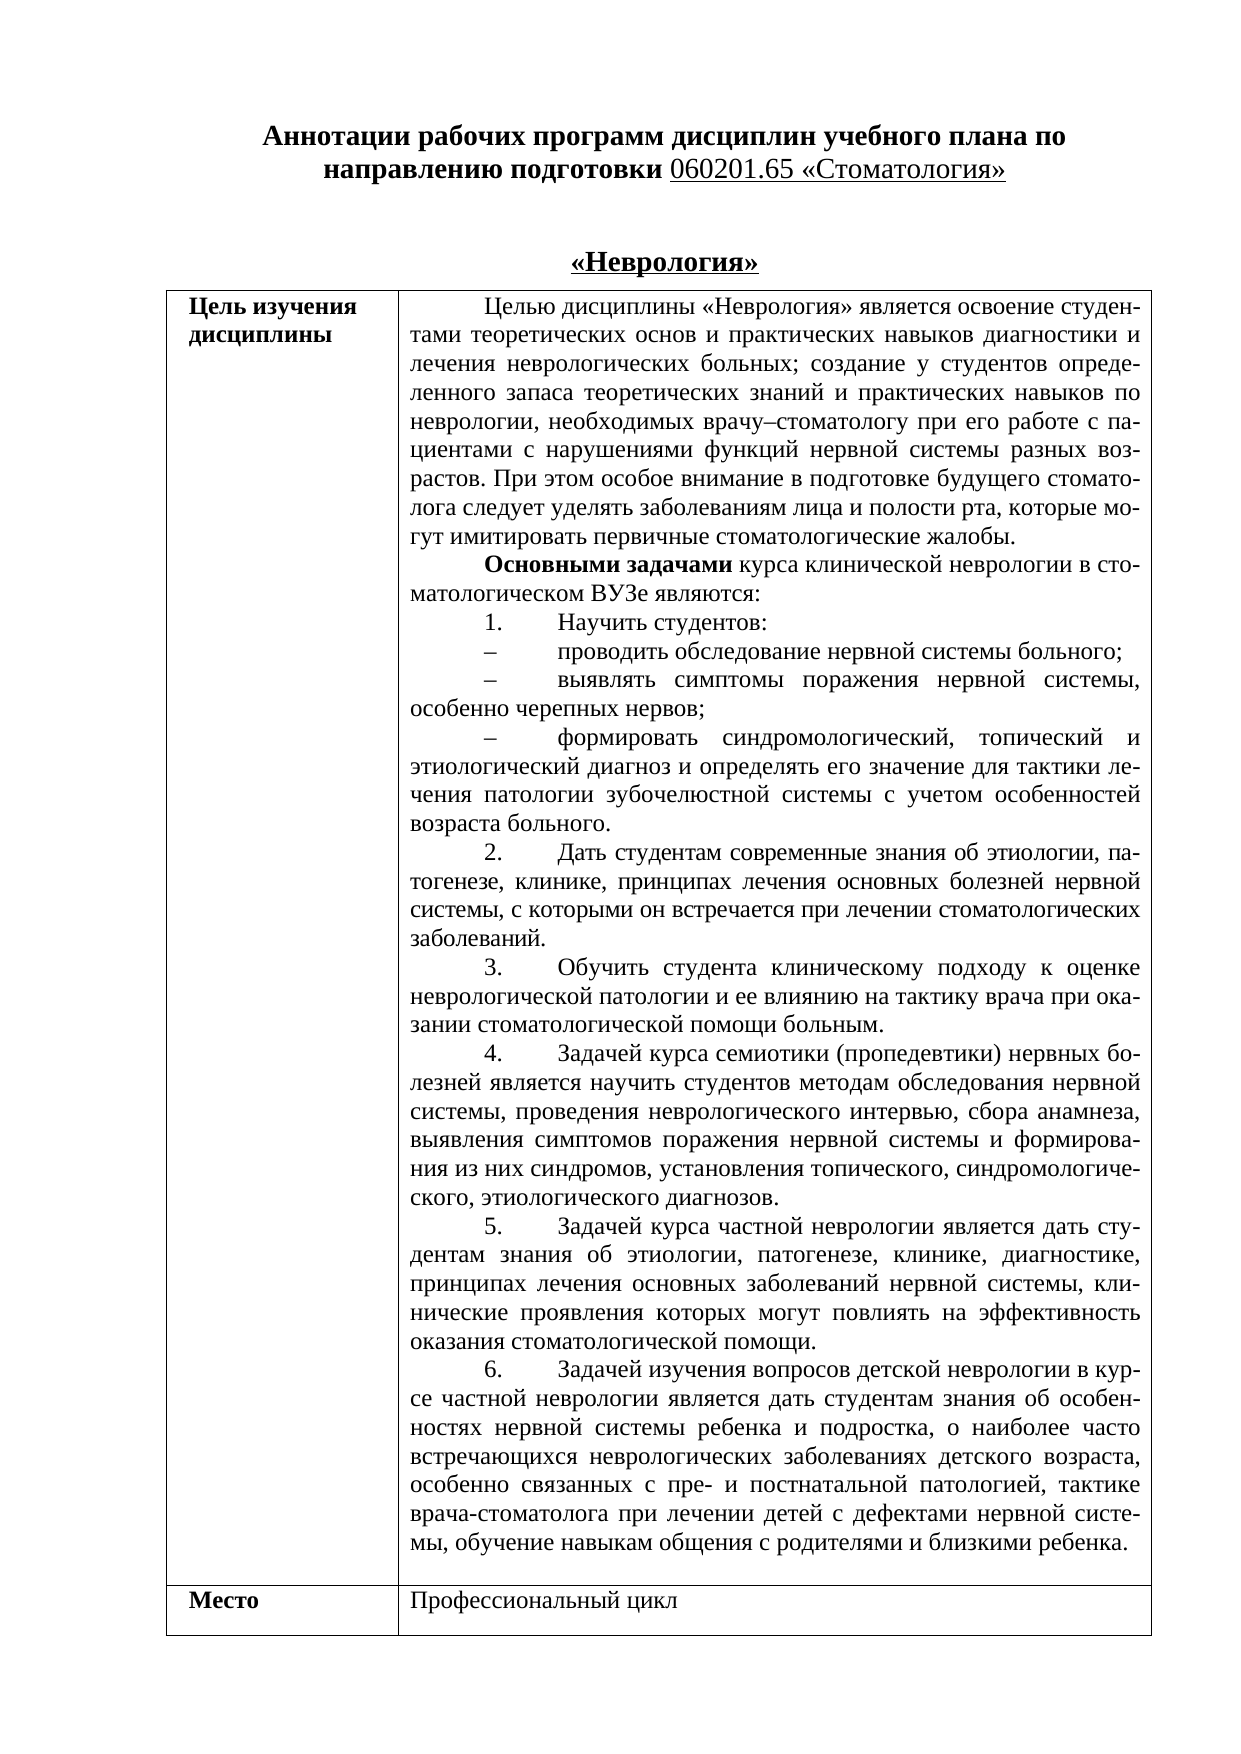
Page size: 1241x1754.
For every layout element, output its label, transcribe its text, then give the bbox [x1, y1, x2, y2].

text «Неврология» [177, 244, 1152, 277]
text Аннотации рабочих программ дисциплин учебного плана по направлению подготовки 060201.65 «Стоматология» [177, 118, 1152, 185]
table_header [167, 291, 398, 1584]
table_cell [399, 1586, 1151, 1635]
table_header Целью дисциплины «Неврология» является освоение студентами теоретических основ и практических навыков диагностики и лечения неврологических больных; создание у студентов определенного запаса теоретических знаний и практических навыков по неврологии, необходимых врачу–стоматологу при его работе с пациентами с нарушениями функций нервной системы разных возрастов. При этом особое внимание в подготовке будущего стоматолога следует уделять заболеваниям лица и полости рта, которые могут имитировать первичные стоматологические жалобы. Основными задачами курса клинической неврологии в стоматологическом ВУЗе являются: 1. Научить студентов: – проводить обследование нервной системы больного; – выявлять симптомы поражения нервной системы, особенно черепных нервов; – формировать синдромологический, топический и этиологический диагноз и определять его значение для тактики лечения патологии зубочелюстной системы с учетом особенностей возраста больного. 2. Дать студентам современные знания об этиологии, патогенезе, клинике, принципах лечения основных болезней нервной системы, с которыми он встречается при лечении стоматологических заболеваний. 3. Обучить студента клиническому подходу к оценке неврологической патологии и ее влиянию на тактику врача при оказании стоматологической помощи больным. 4. Задачей курса семиотики (пропедевтики) нервных болезней является научить студентов методам обследования нервной системы, проведения неврологического интервью, сбора анамнеза, выявления симптомов поражения нервной системы и формирования из них синдромов, установления топического, синдромологического, этиологического диагнозов. 5. Задачей курса частной неврологии является дать студентам знания об этиологии, патогенезе, клинике, диагностике, принципах лечения основных заболеваний нервной системы, клинические проявления которых могут повлиять на эффективность оказания стоматологической помощи. 6. Задачей изучения вопросов детской неврологии в курсе частной неврологии является дать студентам знания об особенностях нервной системы ребенка и подростка, о наиболее часто встречающихся неврологических заболеваниях детского возраста, особенно связанных с пре- и постнатальной патологией, тактике врача-стоматолога при лечении детей с дефектами нервной системы, обучение навыкам общения с родителями и близкими ребенка. [399, 291, 1151, 1584]
table_cell [167, 1586, 398, 1635]
